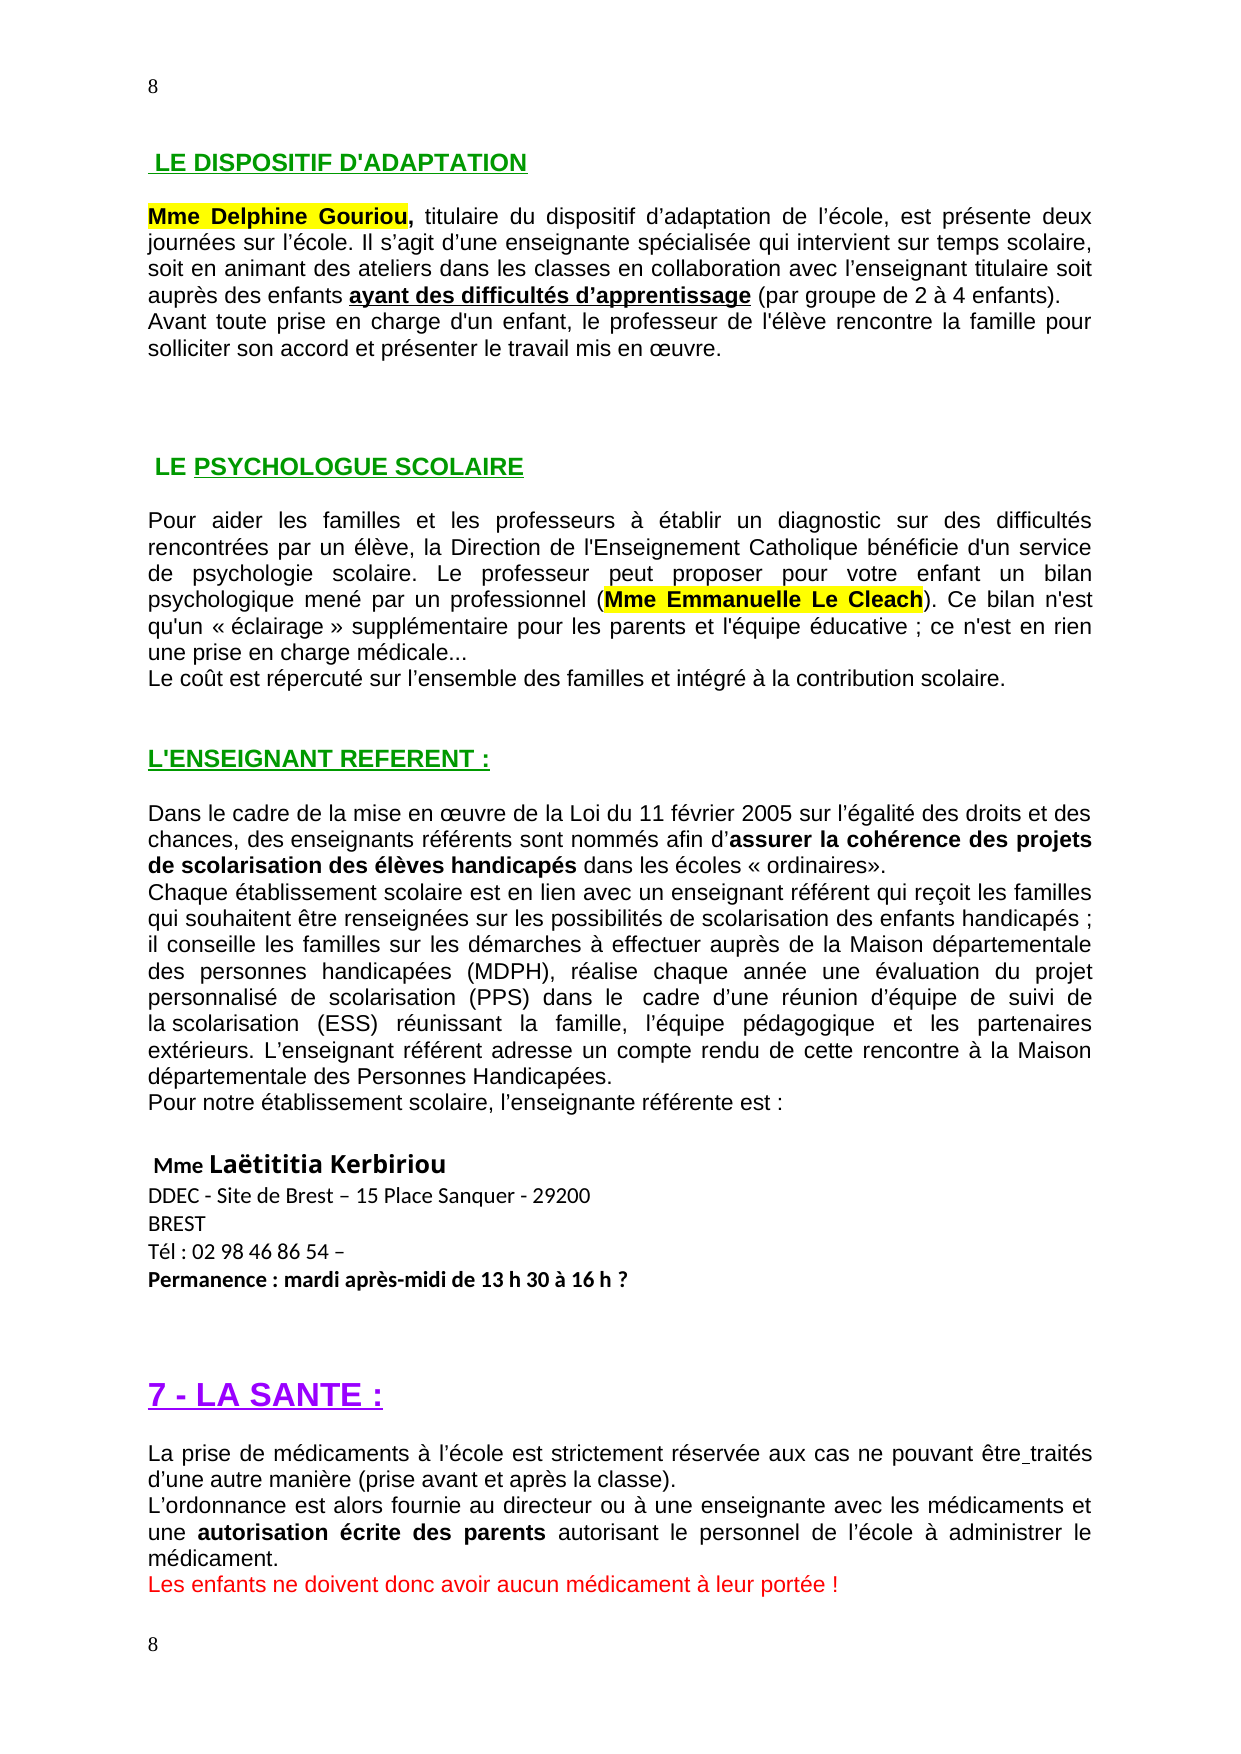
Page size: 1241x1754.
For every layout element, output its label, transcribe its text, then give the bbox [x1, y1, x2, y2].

text Le coût est répercuté sur l’ensemble des familles et intégré à la contribution scolaire. [148, 665, 1093, 692]
text Pour aider les familles et les professeurs à établir un diagnostic sur des difficultés rencontrées par un élève, la Direction de l'Enseignement Catholique bénéficie d'un service de psychologie scolaire. Le professeur peut proposer pour votre enfant un bilan psychologique mené par un professionnel (Mme Emmanuelle Le Cleach). Ce bilan n'est qu'un « éclairage » supplémentaire pour les parents et l'équipe éducative ; ce n'est en rien une prise en charge médicale... [148, 507, 1093, 665]
text Dans le cadre de la mise en œuvre de la Loi du 11 février 2005 sur l’égalité des droits et des chances, des enseignants référents sont nommés afin d’assurer la cohérence des projets de scolarisation des élèves handicapés dans les écoles « ordinaires». [148, 799, 1093, 878]
table_cell DDEC - Site de Brest – 15 Place Sanquer - 29200 BREST [137, 1181, 649, 1237]
text Mme Delphine Gouriou, titulaire du dispositif d’adaptation de l’école, est présente deux journées sur l’école. Il s’agit d’une enseignante spécialisée qui intervient sur temps scolaire, soit en animant des ateliers dans les classes en collaboration avec l’enseignant titulaire soit auprès des enfants ayant des difficultés d’apprentissage (par groupe de 2 à 4 enfants). [148, 203, 1093, 308]
text LE DISPOSITIF D'ADAPTATION [148, 148, 1093, 176]
text 7 - LA SANTE : [148, 1375, 1093, 1413]
table_cell Permanence : mardi après-midi de 13 h 30 à 16 h ? [137, 1265, 649, 1293]
text L’ordonnance est alors fournie au directeur ou à une enseignante avec les médicaments et une autorisation écrite des parents autorisant le personnel de l’école à administrer le médicament. [148, 1492, 1093, 1571]
table_cell Tél : 02 98 46 86 54 – [137, 1237, 649, 1265]
table_header Mme Laëtititia Kerbiriou [137, 1147, 649, 1181]
text Les enfants ne doivent donc avoir aucun médicament à leur portée ! [148, 1571, 1093, 1598]
text Avant toute prise en charge d'un enfant, le professeur de l'élève rencontre la famille pour solliciter son accord et présenter le travail mis en œuvre. [148, 308, 1093, 361]
text L'ENSEIGNANT REFERENT : [148, 744, 1093, 773]
text Pour notre établissement scolaire, l’enseignante référente est : [148, 1089, 1093, 1116]
text Chaque établissement scolaire est en lien avec un enseignant référent qui reçoit les familles qui souhaitent être renseignées sur les possibilités de scolarisation des enfants handicapés ; il conseille les familles sur les démarches à effectuer auprès de la Maison départementale des personnes handicapées (MDPH), réalise chaque année une évaluation du projet personnalisé de scolarisation (PPS) dans le cadre d’une réunion d’équipe de suivi de la scolarisation (ESS) réunissant la famille, l’équipe pédagogique et les partenaires extérieurs. L’enseignant référent adresse un compte rendu de cette rencontre à la Maison départementale des Personnes Handicapées. [148, 878, 1093, 1089]
text LE PSYCHOLOGUE SCOLAIRE [148, 452, 1093, 481]
text La prise de médicaments à l’école est strictement réservée aux cas ne pouvant être traités d’une autre manière (prise avant et après la classe). [148, 1440, 1093, 1492]
